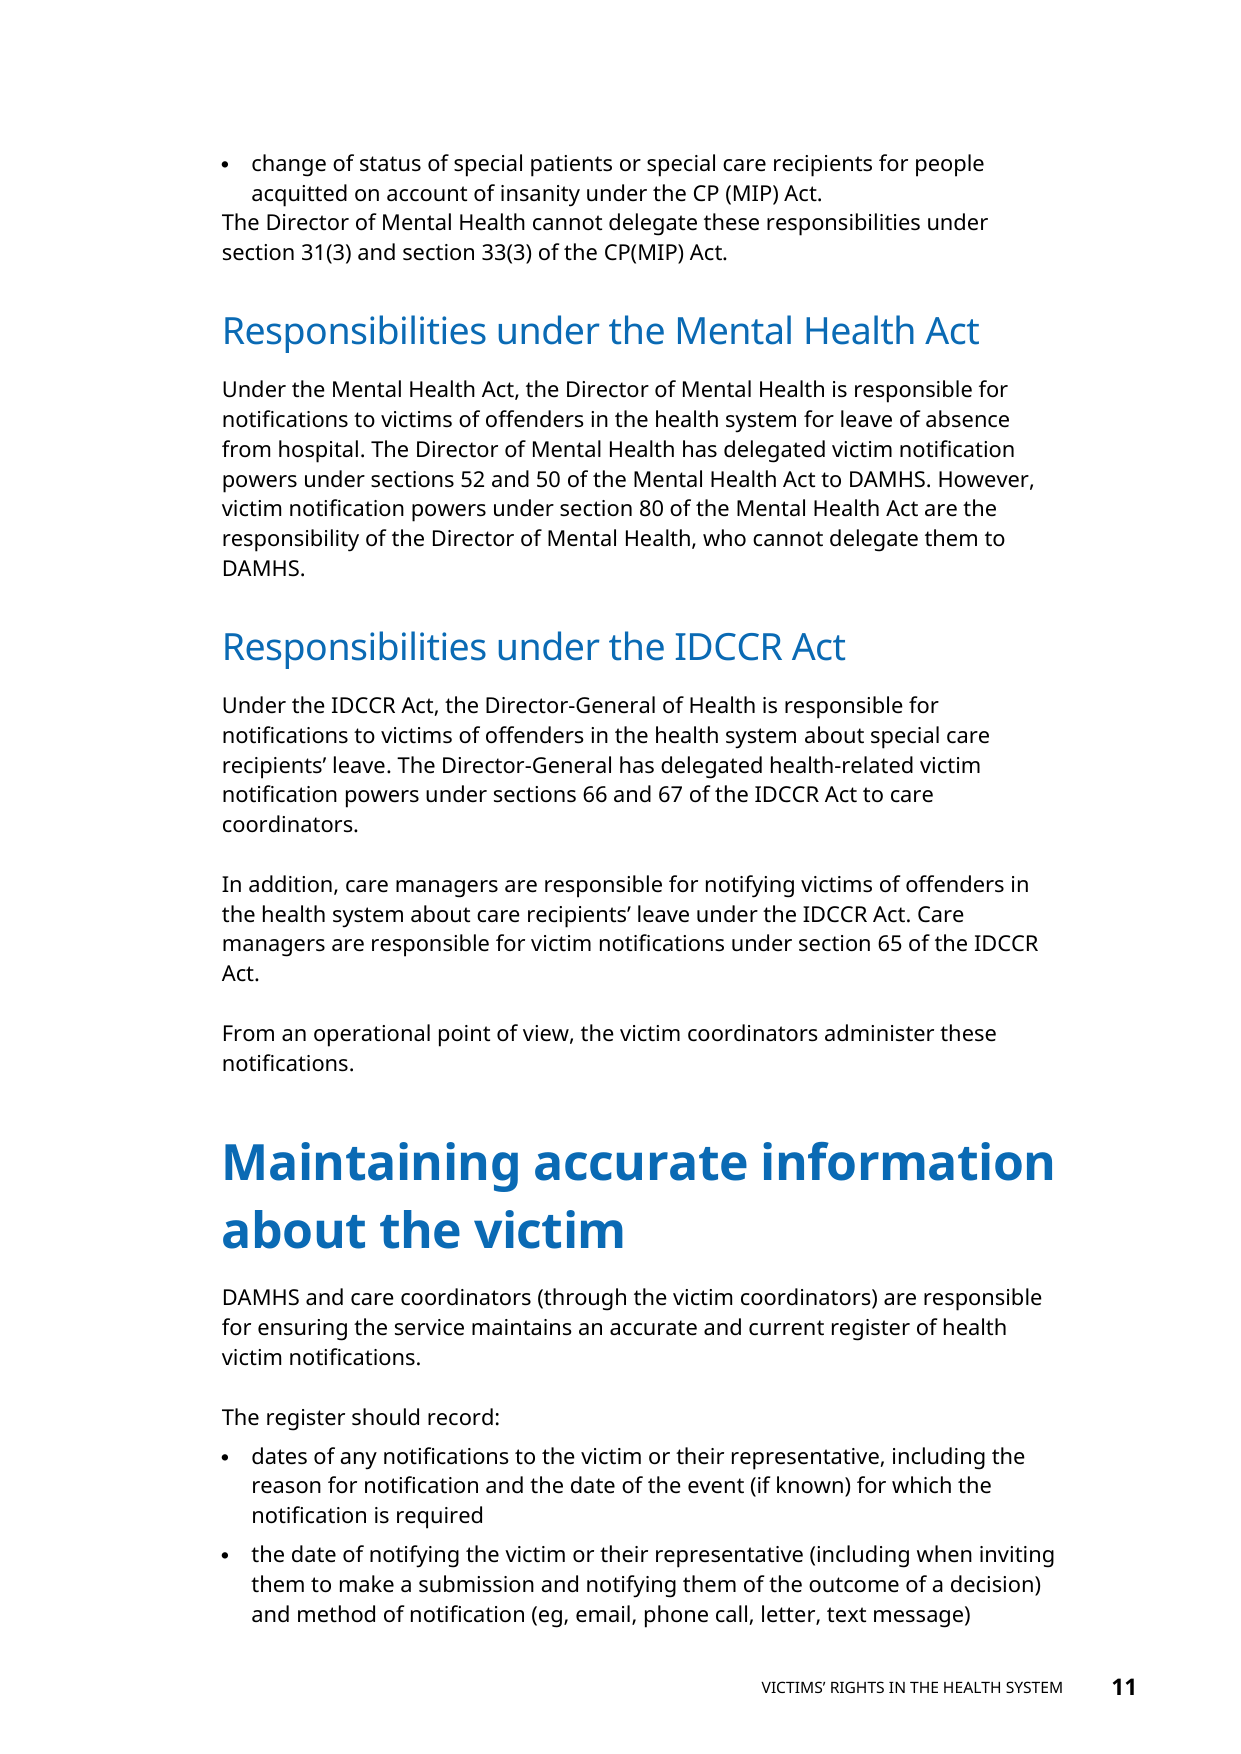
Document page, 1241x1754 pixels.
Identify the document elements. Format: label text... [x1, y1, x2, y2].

subtitle Responsibilities under the Mental Health Act [222, 304, 1063, 355]
subtitle Maintaining accurate information about the victim [222, 1127, 1063, 1263]
text From an operational point of view, the victim coordinators administer these notifications. [222, 1018, 1063, 1077]
text change of status of special patients or special care recipients for people acquitted on account of insanity under the CP (MIP) Act. [222, 148, 1063, 207]
text dates of any notifications to the victim or their representative, including the reason for notification and the date of the event (if known) for which the notification is required [222, 1441, 1063, 1530]
text the date of notifying the victim or their representative (including when inviting them to make a submission and notifying them of the outcome of a decision) and method of notification (eg, email, phone call, letter, text message) [222, 1539, 1063, 1629]
text Under the IDCCR Act, the Director-General of Health is responsible for notifications to victims of offenders in the health system about special care recipients’ leave. The Director-General has delegated health-related victim notification powers under sections 66 and 67 of the IDCCR Act to care coordinators. [222, 690, 1063, 839]
text DAMHS and care coordinators (through the victim coordinators) are responsible for ensuring the service maintains an accurate and current register of health victim notifications. [222, 1282, 1063, 1372]
subtitle Responsibilities under the IDCCR Act [222, 620, 1063, 671]
text Under the Mental Health Act, the Director of Mental Health is responsible for notifications to victims of offenders in the health system for leave of absence from hospital. The Director of Mental Health has delegated victim notification powers under sections 52 and 50 of the Mental Health Act to DAMHS. However, victim notification powers under section 80 of the Mental Health Act are the responsibility of the Director of Mental Health, who cannot delegate them to DAMHS. [222, 374, 1063, 583]
text The Director of Mental Health cannot delegate these responsibilities under section 31(3) and section 33(3) of the CP(MIP) Act. [222, 207, 1063, 267]
text In addition, care managers are responsible for notifying victims of offenders in the health system about care recipients’ leave under the IDCCR Act. Care managers are responsible for victim notifications under section 65 of the IDCCR Act. [222, 869, 1063, 988]
text The register should record: [222, 1401, 1063, 1431]
